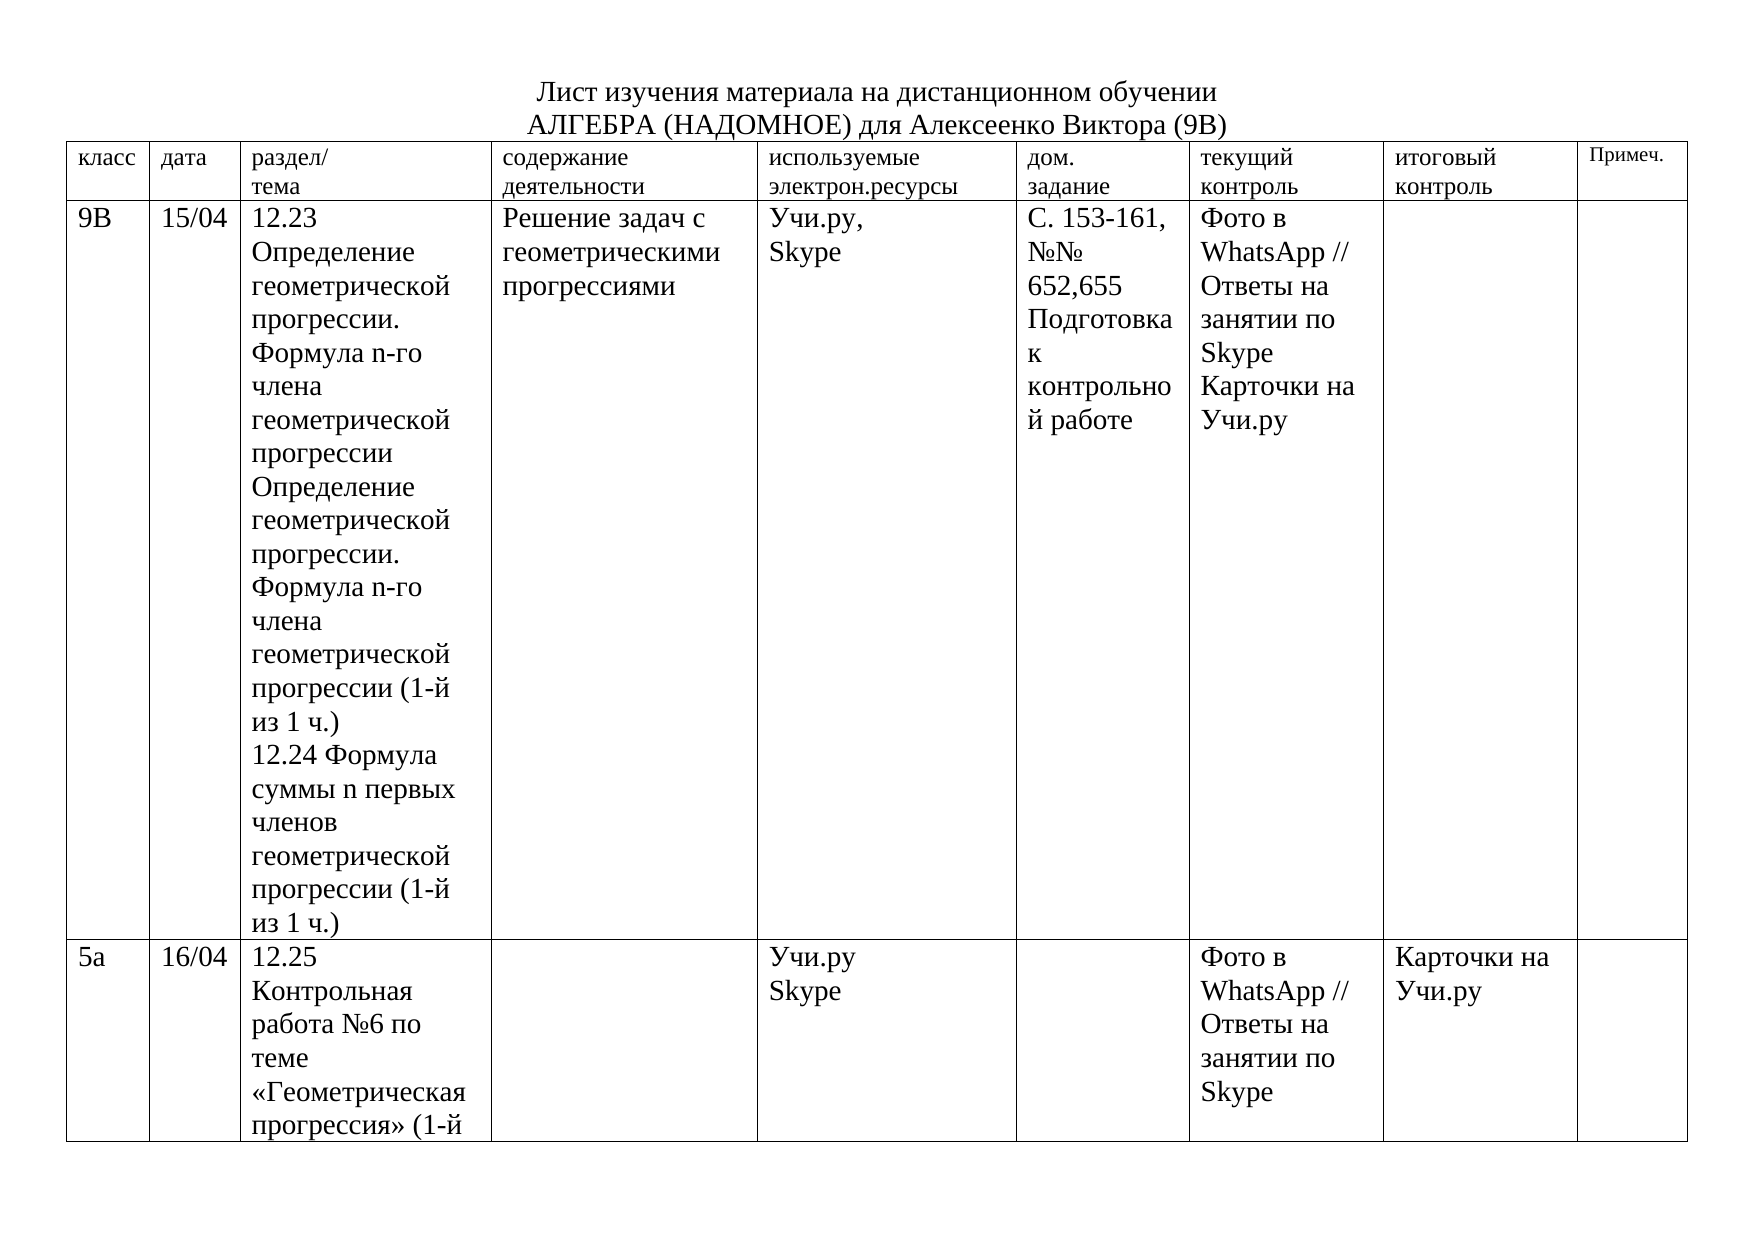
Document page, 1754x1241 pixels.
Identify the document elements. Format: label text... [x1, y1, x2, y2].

table_header Примеч. [1578, 142, 1687, 199]
table_cell 12.23 Определение геометрической прогрессии. Формула n-го члена геометрической прогрессии Определение геометрической прогрессии. Формула n-го члена геометрической прогрессии (1-й из 1 ч.) 12.24 Формула суммы n первых членов геометрической прогрессии (1-й из 1 ч.) [241, 201, 491, 938]
table_cell [1578, 940, 1687, 1141]
table_cell Фото в WhatsApp // Ответы на занятии по Skype Карточки на Учи.ру [1190, 201, 1383, 938]
table_header дата [150, 142, 240, 199]
table_header раздел/ тема [241, 142, 491, 199]
table_header содержание деятельности [492, 142, 757, 199]
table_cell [241, 940, 491, 1141]
table_header текущий контроль [1190, 142, 1383, 199]
table_cell [1578, 201, 1687, 938]
table_header дом. задание [1017, 142, 1189, 199]
text Лист изучения материала на дистанционном обучении АЛГЕБРА (НАДОМНОЕ) для Алексеенко Виктора (9В) [118, 74, 1636, 141]
table_cell 9В [67, 201, 149, 938]
table_cell 5а [67, 940, 149, 1141]
table_cell [492, 940, 757, 1141]
table_cell 15/04 [150, 201, 240, 938]
table_cell Учи.ру, Skype [758, 201, 1016, 938]
table_cell Решение задач с геометрическими прогрессиями [492, 201, 757, 938]
table_cell Карточки на Учи.ру [1384, 940, 1577, 1141]
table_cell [1190, 940, 1383, 1141]
table_header итоговый контроль [1384, 142, 1577, 199]
table_cell С. 153-161, №№ 652,655 Подготовка к контрольной работе [1017, 201, 1189, 938]
table_cell 16/04 [150, 940, 240, 1141]
table_cell [1017, 940, 1189, 1141]
table_cell [1384, 201, 1577, 938]
table_header используемые электрон.ресурсы [758, 142, 1016, 199]
table_cell Учи.ру Skype [758, 940, 1016, 1141]
table_header класс [67, 142, 149, 199]
